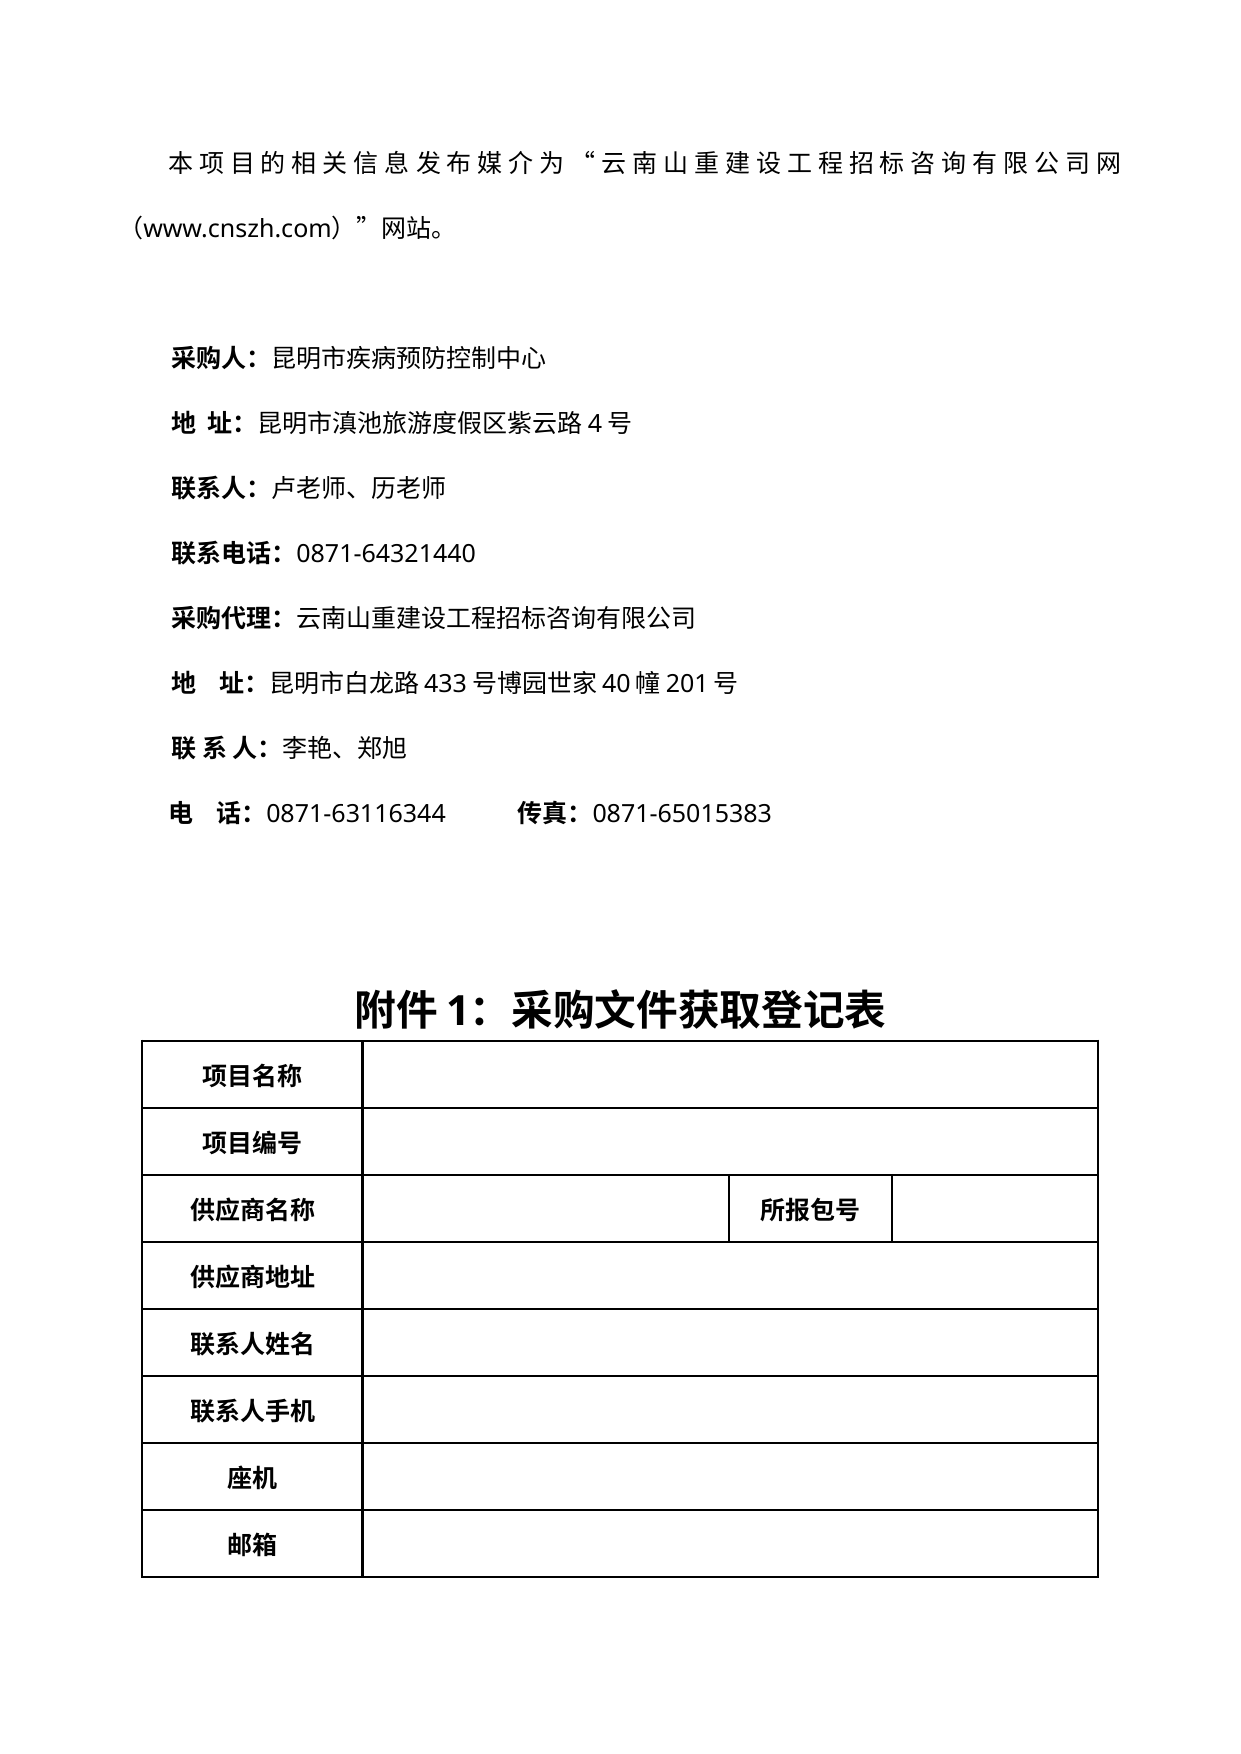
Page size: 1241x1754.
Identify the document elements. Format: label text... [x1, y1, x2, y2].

text 电 话：0871-63116344 传真：0871-65015383 [118, 779, 1122, 844]
text 采购人：昆明市疾病预防控制中心 [118, 324, 1122, 389]
text 联系电话：0871-64321440 [118, 519, 1122, 584]
table_cell [364, 1176, 728, 1241]
text 附件1：采购文件获取登记表 [118, 974, 1122, 1039]
table_cell [364, 1109, 1097, 1174]
table_cell 座机 [143, 1444, 361, 1509]
table_cell [893, 1176, 1097, 1241]
table_cell [364, 1444, 1097, 1509]
text 地 址：昆明市白龙路433号博园世家40幢201号 [118, 649, 1122, 714]
table_cell [364, 1377, 1097, 1442]
table_cell 联系人姓名 [143, 1310, 361, 1375]
table_cell [364, 1310, 1097, 1375]
text 地 址：昆明市滇池旅游度假区紫云路4号 [118, 389, 1122, 454]
text 本项目的相关信息发布媒介为“云南山重建设工程招标咨询有限公司网（www.cnszh.com）”网站。 [118, 129, 1122, 259]
table_header 项目名称 [143, 1042, 361, 1107]
table_header [364, 1042, 1097, 1107]
table_cell [364, 1511, 1097, 1576]
table_cell 邮箱 [143, 1511, 361, 1576]
table_cell [364, 1243, 1097, 1308]
table_cell 供应商地址 [143, 1243, 361, 1308]
table_cell 供应商名称 [143, 1176, 361, 1241]
table_cell 项目编号 [143, 1109, 361, 1174]
text 联 系 人：李艳、郑旭 [118, 714, 1122, 779]
text 联系人：卢老师、历老师 [118, 454, 1122, 519]
text 采购代理：云南山重建设工程招标咨询有限公司 [118, 584, 1122, 649]
table_cell 联系人手机 [143, 1377, 361, 1442]
table_cell 所报包号 [730, 1176, 891, 1241]
